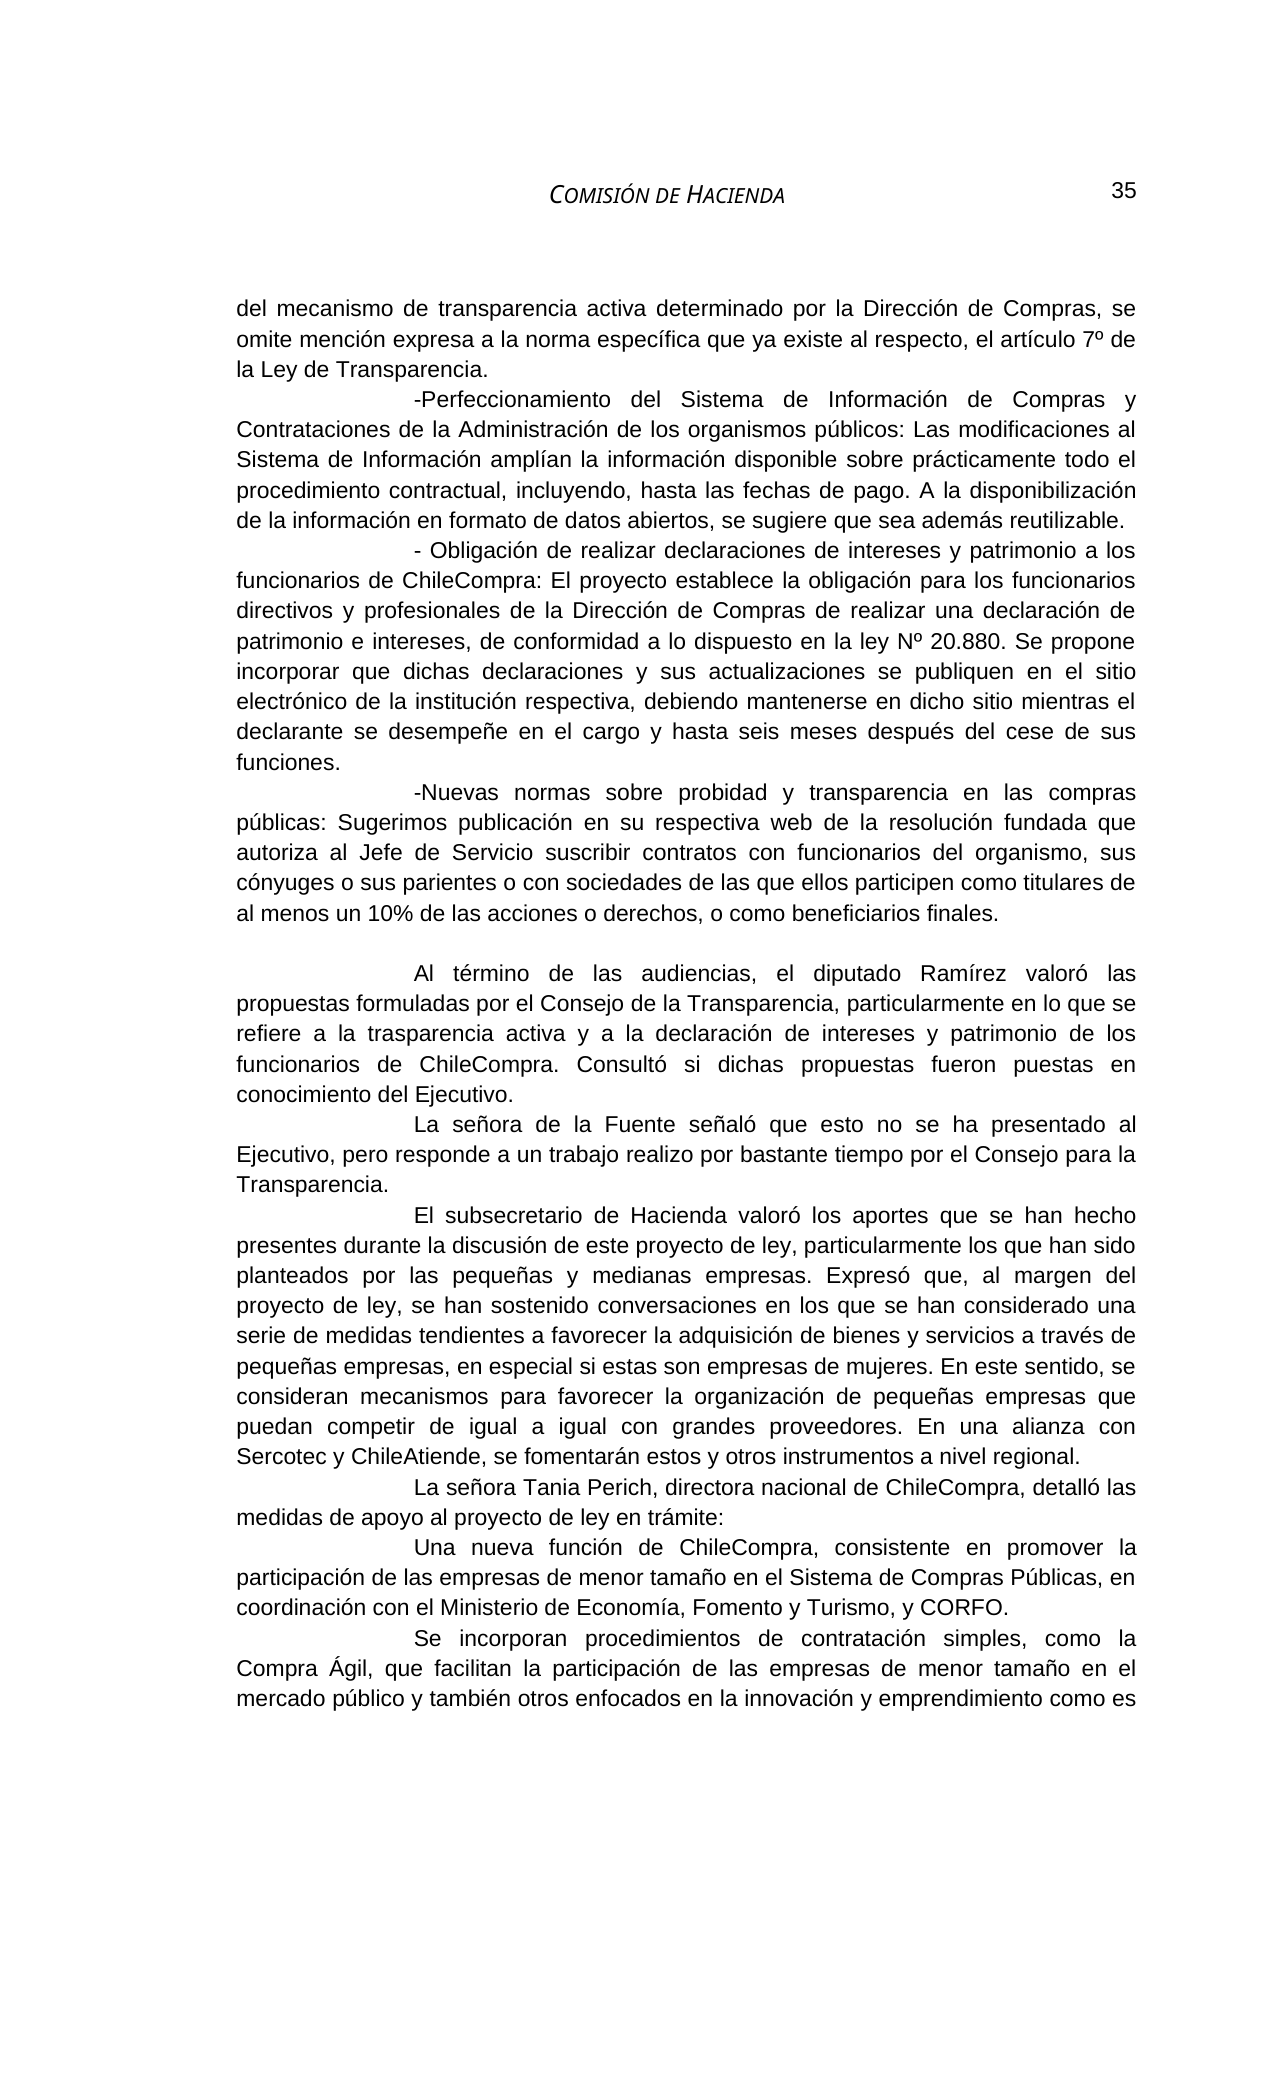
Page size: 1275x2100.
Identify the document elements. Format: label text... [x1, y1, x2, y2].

text La señora Tania Perich, directora nacional de ChileCompra, detalló las medidas de apoyo al proyecto de ley en trámite: [236, 1473, 1137, 1530]
text Una nueva función de ChileCompra, consistente en promover la participación de las empresas de menor tamaño en el Sistema de Compras Públicas, en coordinación con el Ministerio de Economía, Fomento y Turismo, y CORFO. [236, 1534, 1137, 1621]
text -Nuevas normas sobre probidad y transparencia en las compras públicas: Sugerimos publicación en su respectiva web de la resolución fundada que autoriza al Jefe de Servicio suscribir contratos con funcionarios del organismo, sus cónyuges o sus parientes o con sociedades de las que ellos participen como titulares de al menos un 10% de las acciones o derechos, o como beneficiarios finales. [236, 779, 1137, 926]
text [236, 295, 1137, 382]
text -Perfeccionamiento del Sistema de Información de Compras y Contrataciones de la Administración de los organismos públicos: Las modificaciones al Sistema de Información amplían la información disponible sobre prácticamente todo el procedimiento contractual, incluyendo, hasta las fechas de pago. A la disponibilización de la información en formato de datos abiertos, se sugiere que sea además reutilizable. [236, 386, 1137, 533]
text - Obligación de realizar declaraciones de intereses y patrimonio a los funcionarios de ChileCompra: El proyecto establece la obligación para los funcionarios directivos y profesionales de la Dirección de Compras de realizar una declaración de patrimonio e intereses, de conformidad a lo dispuesto en la ley Nº 20.880. Se propone incorporar que dichas declaraciones y sus actualizaciones se publiquen en el sitio electrónico de la institución respectiva, debiendo mantenerse en dicho sitio mientras el declarante se desempeñe en el cargo y hasta seis meses después del cese de sus funciones. [236, 537, 1137, 775]
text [236, 1624, 1137, 1711]
text Al término de las audiencias, el diputado Ramírez valoró las propuestas formuladas por el Consejo de la Transparencia, particularmente en lo que se refiere a la trasparencia activa y a la declaración de intereses y patrimonio de los funcionarios de ChileCompra. Consultó si dichas propuestas fueron puestas en conocimiento del Ejecutivo. [236, 960, 1137, 1107]
text La señora de la Fuente señaló que esto no se ha presentado al Ejecutivo, pero responde a un trabajo realizo por bastante tiempo por el Consejo para la Transparencia. [236, 1111, 1137, 1198]
text El subsecretario de Hacienda valoró los aportes que se han hecho presentes durante la discusión de este proyecto de ley, particularmente los que han sido planteados por las pequeñas y medianas empresas. Expresó que, al margen del proyecto de ley, se han sostenido conversaciones en los que se han considerado una serie de medidas tendientes a favorecer la adquisición de bienes y servicios a través de pequeñas empresas, en especial si estas son empresas de mujeres. En este sentido, se consideran mecanismos para favorecer la organización de pequeñas empresas que puedan competir de igual a igual con grandes proveedores. En una alianza con Sercotec y ChileAtiende, se fomentarán estos y otros instrumentos a nivel regional. [236, 1202, 1137, 1469]
